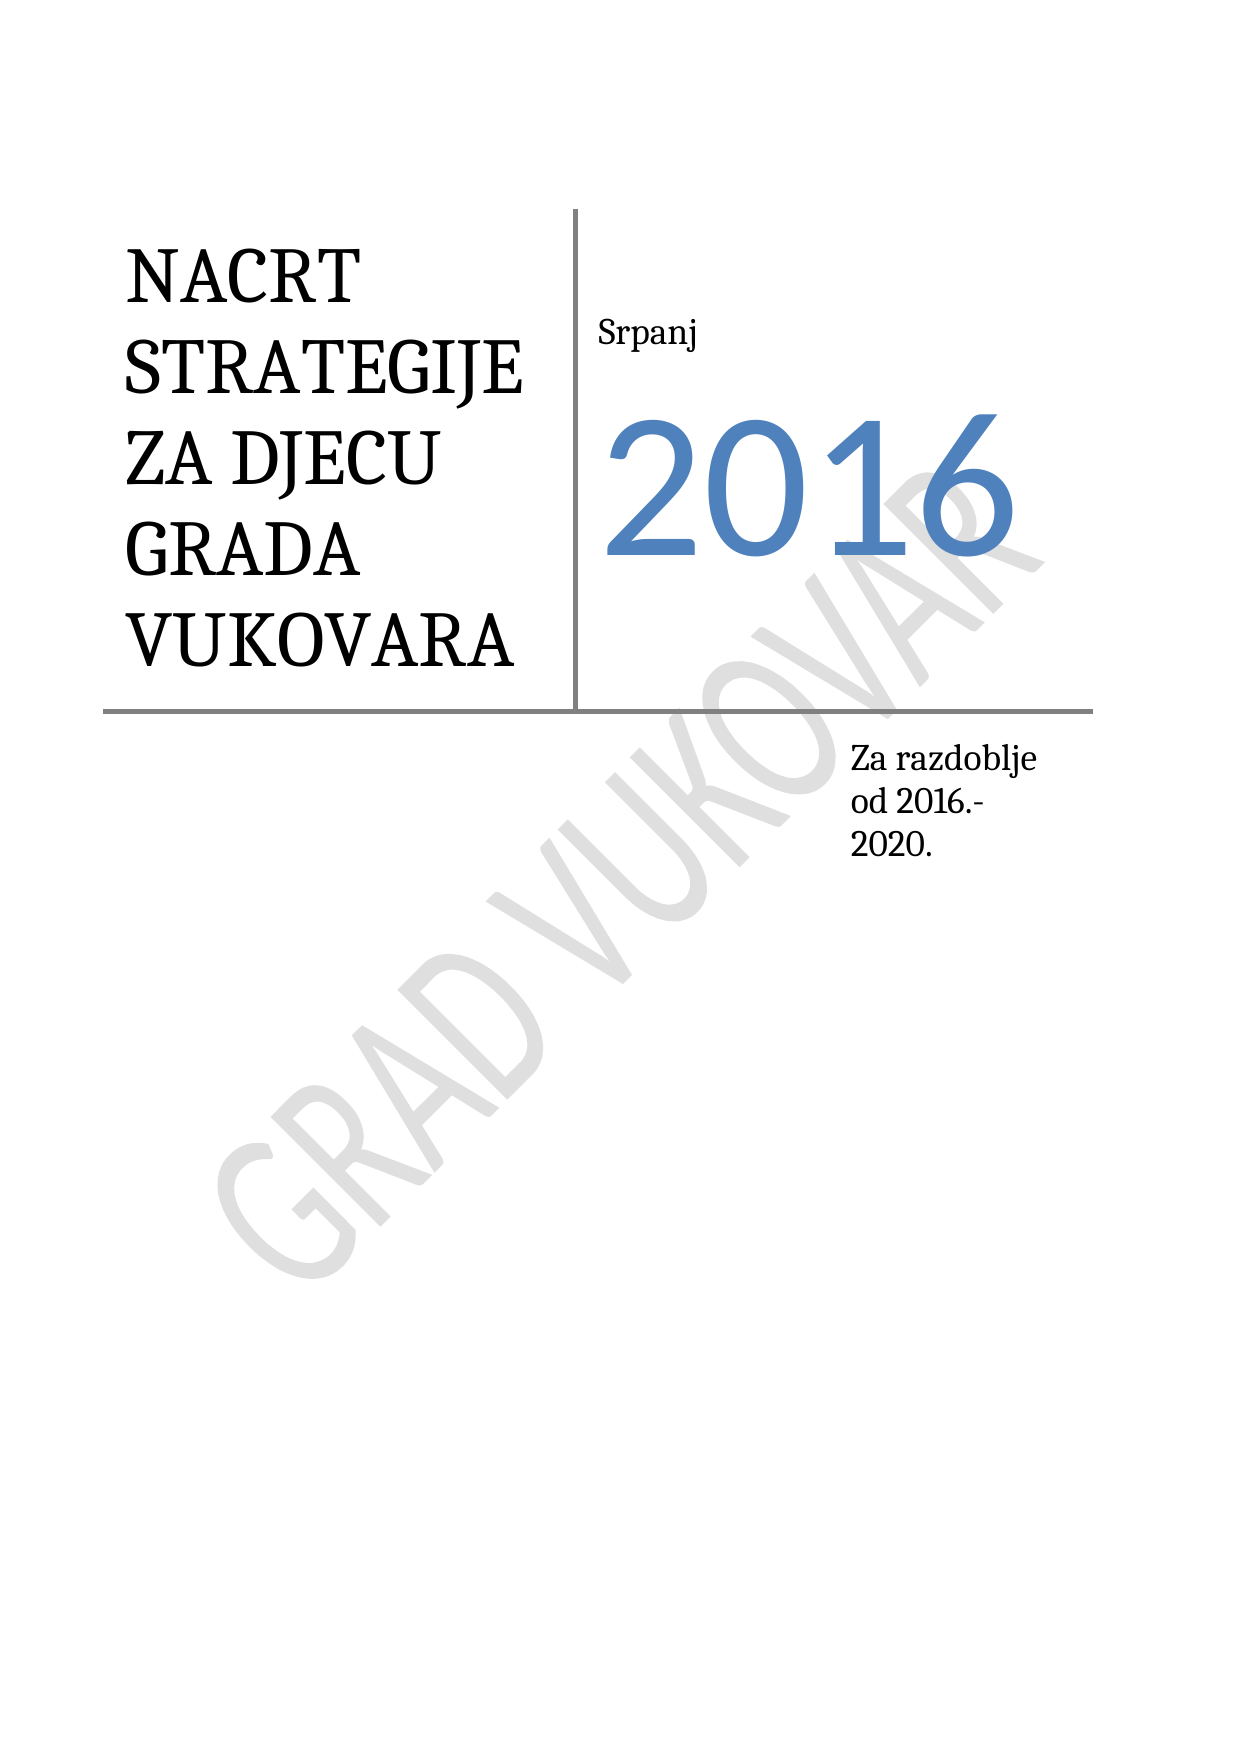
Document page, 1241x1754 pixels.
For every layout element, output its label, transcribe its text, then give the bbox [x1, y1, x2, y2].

table_cell [103, 714, 828, 888]
table_header Srpanj 2016 [578, 209, 1092, 709]
table_cell Za razdoblje od 2016.- 2020. [828, 714, 1092, 888]
table_header NACRT STRATEGIJE ZA DJECU GRADA VUKOVARA [103, 209, 573, 709]
